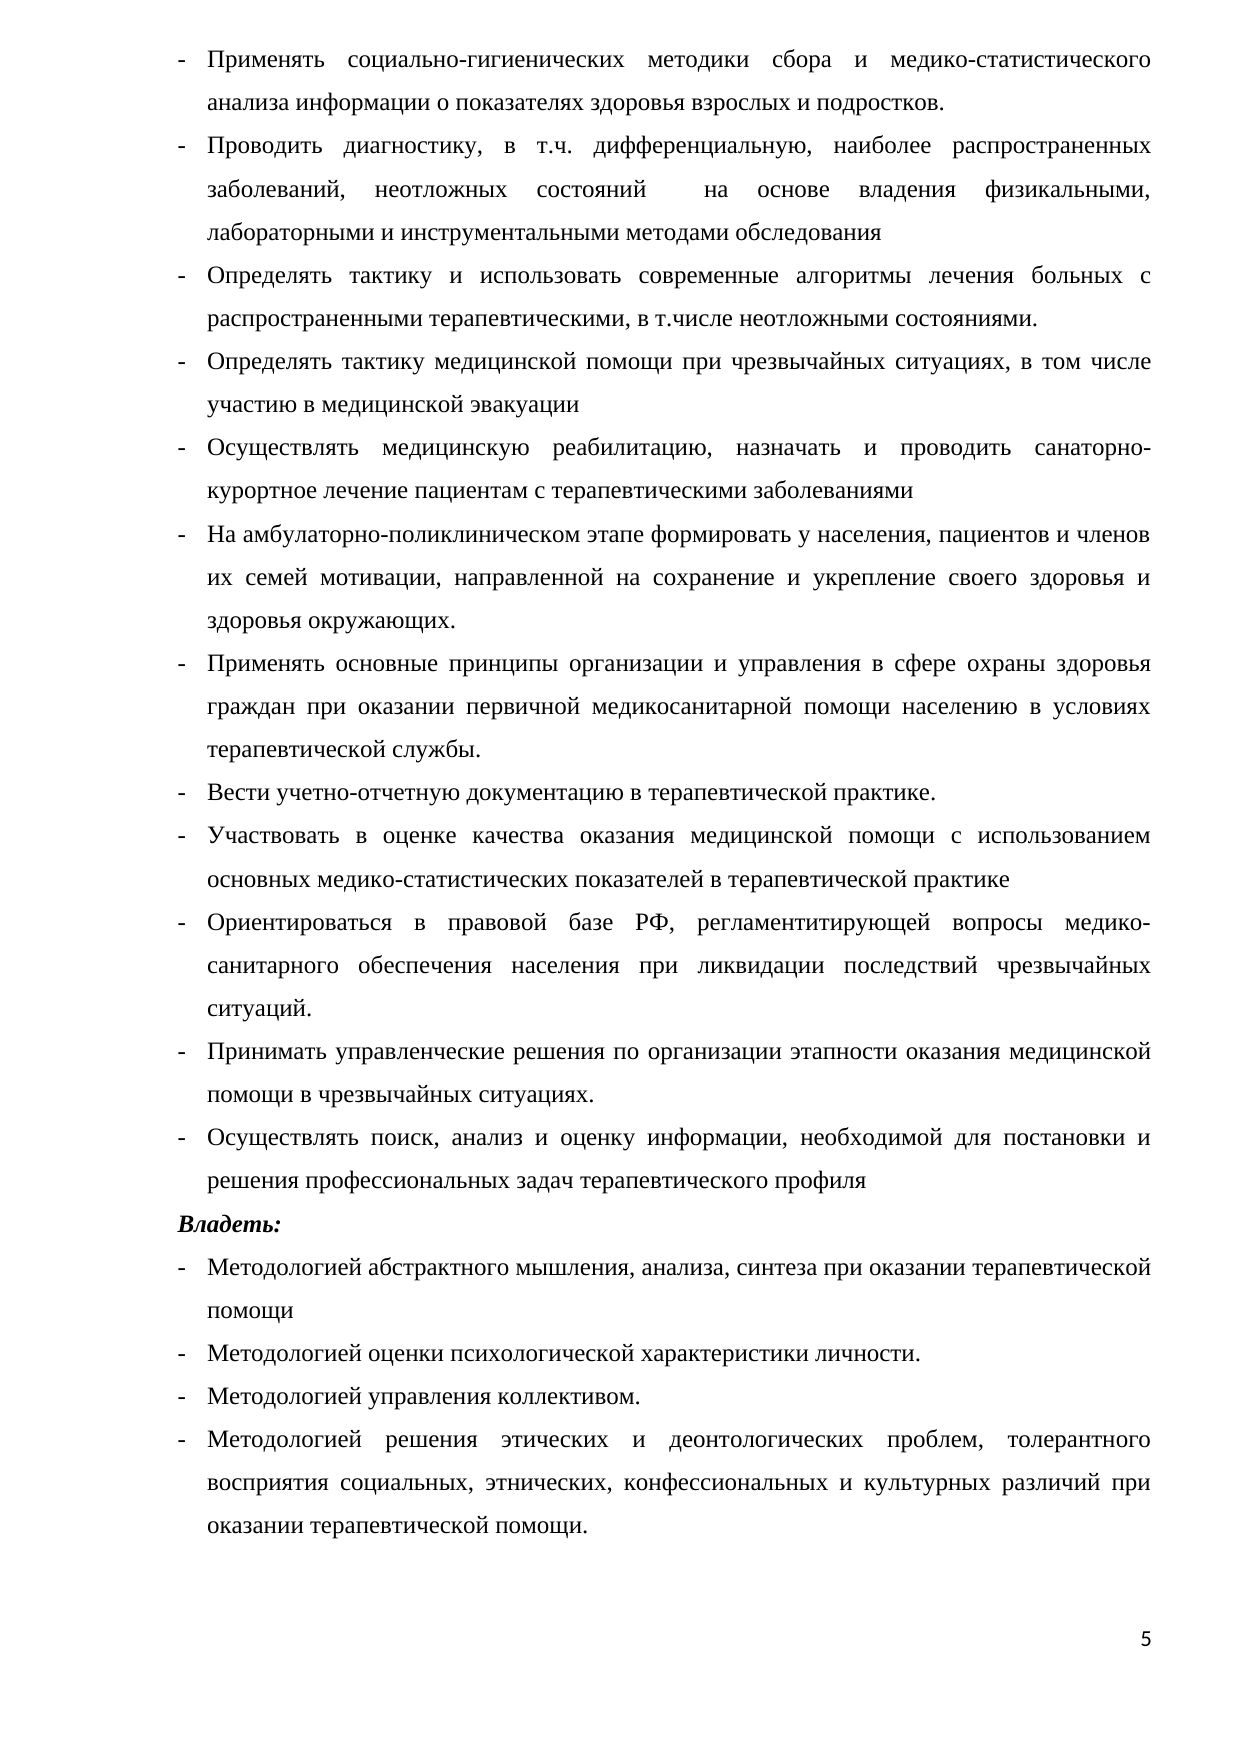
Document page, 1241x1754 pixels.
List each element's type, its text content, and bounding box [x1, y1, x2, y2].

list Применять социально-гигиенических методики сбора и медико-статистического анализа информации о показателях здоровья взрослых и подростков. [177, 44, 1152, 116]
list Осуществлять поиск, анализ и оценку информации, необходимой для постановки и решения профессиональных задач терапевтического профиля [177, 1122, 1152, 1194]
list Принимать управленческие решения по организации этапности оказания медицинской помощи в чрезвычайных ситуациях. [177, 1036, 1152, 1108]
list Ориентироваться в правовой базе РФ, регламентитирующей вопросы медико-санитарного обеспечения населения при ликвидации последствий чрезвычайных ситуаций. [177, 907, 1152, 1022]
list Методологией оценки психологической характеристики личности. [177, 1338, 1152, 1367]
list Определять тактику медицинской помощи при чрезвычайных ситуациях, в том числе участию в медицинской эвакуации [177, 346, 1152, 418]
list Методологией абстрактного мышления, анализа, синтеза при оказании терапевтической помощи [177, 1252, 1152, 1324]
list Осуществлять медицинскую реабилитацию, назначать и проводить санаторно-курортное лечение пациентам с терапевтическими заболеваниями [177, 432, 1152, 504]
list Вести учетно-отчетную документацию в терапевтической практике. [177, 777, 1152, 806]
list Методологией решения этических и деонтологических проблем, толерантного восприятия социальных, этнических, конфессиональных и культурных различий при оказании терапевтической помощи. [177, 1424, 1152, 1539]
list На амбулаторно-поликлиническом этапе формировать у населения, пациентов и членов их семей мотивации, направленной на сохранение и укрепление своего здоровья и здоровья окружающих. [177, 519, 1152, 634]
list Методологией управления коллективом. [177, 1381, 1152, 1410]
list Применять основные принципы организации и управления в сфере охраны здоровья граждан при оказании первичной медикосанитарной помощи населению в условиях терапевтической службы. [177, 648, 1152, 763]
list Проводить диагностику, в т.ч. дифференциальную, наиболее распространенных заболеваний, неотложных состояний на основе владения физикальными, лабораторными и инструментальными методами обследования [177, 131, 1152, 246]
text Владеть: [177, 1209, 1152, 1237]
list Участвовать в оценке качества оказания медицинской помощи с использованием основных медико-статистических показателей в терапевтической практике [177, 821, 1152, 892]
list Определять тактику и использовать современные алгоритмы лечения больных с распространенными терапевтическими, в т.числе неотложными состояниями. [177, 260, 1152, 332]
